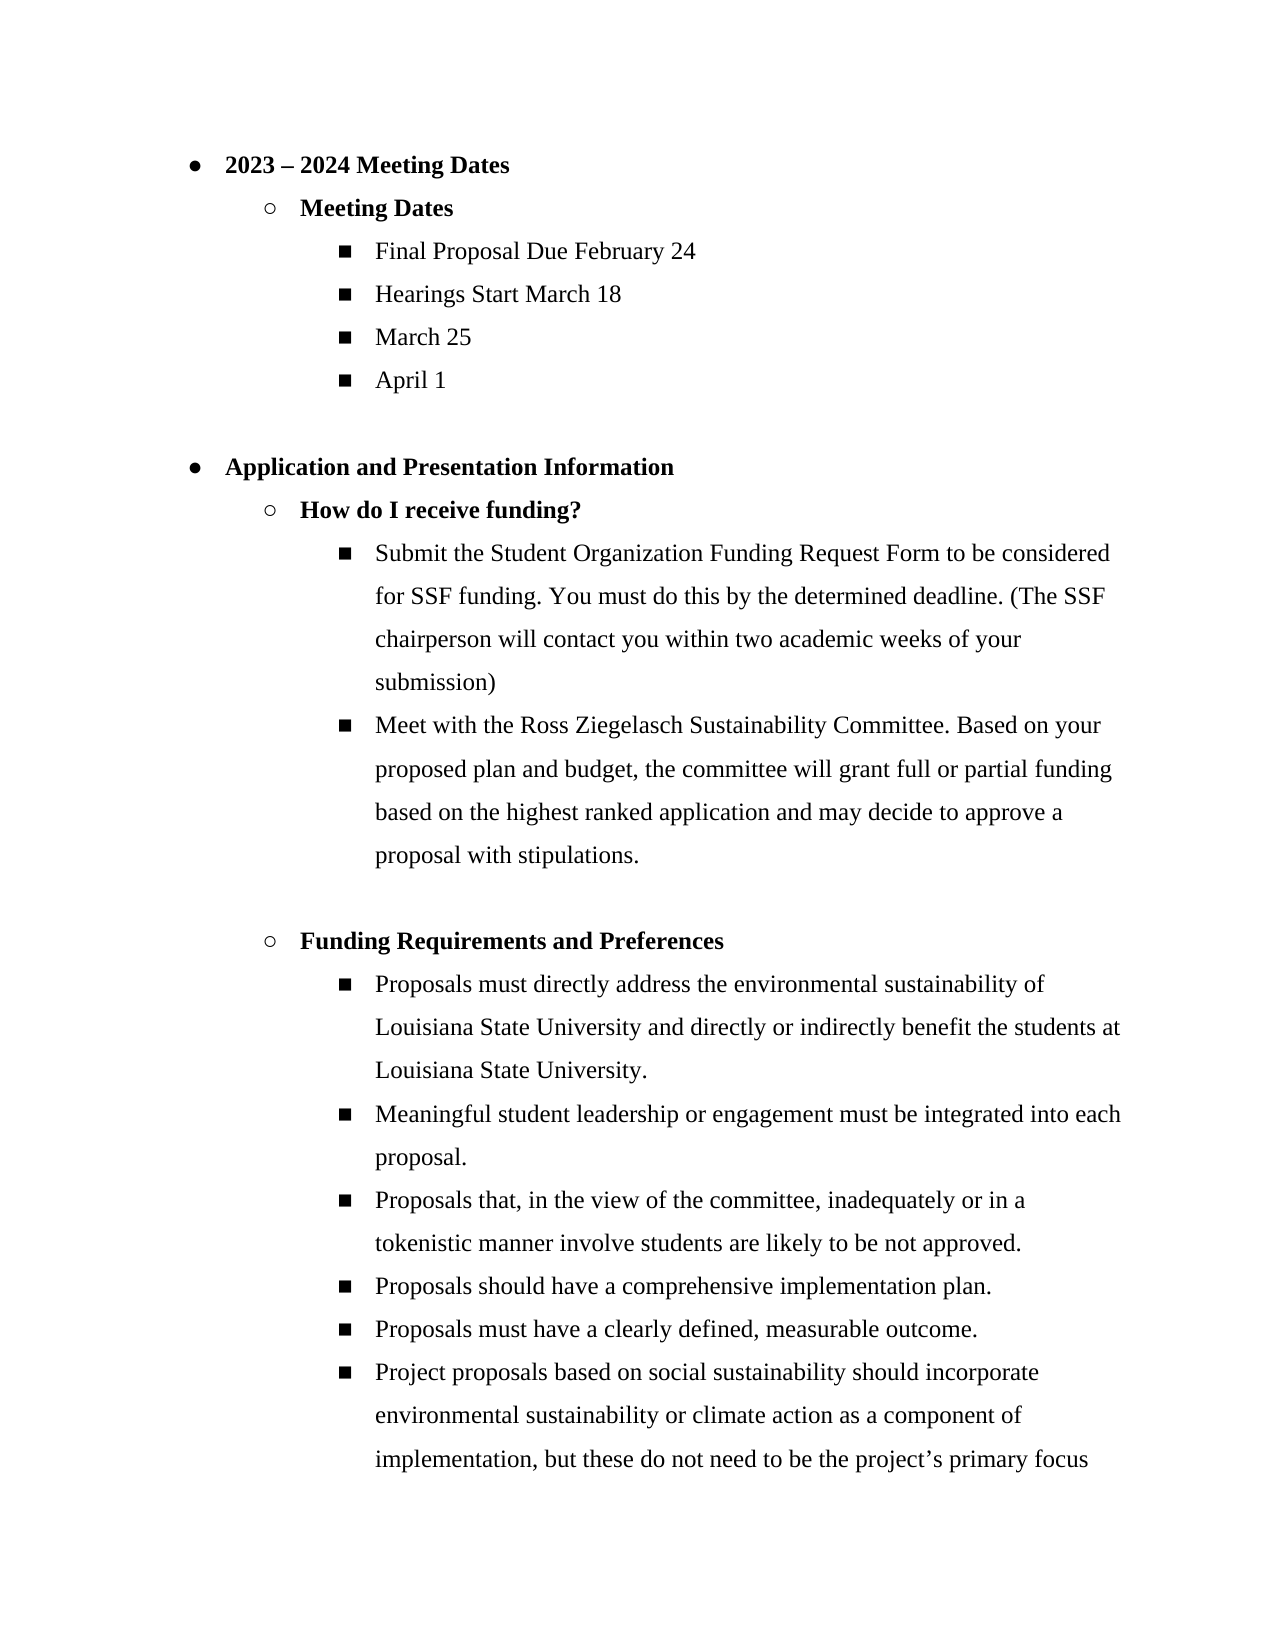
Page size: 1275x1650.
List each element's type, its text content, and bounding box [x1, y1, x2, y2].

list Proposals must directly address the environmental sustainability of Louisiana State University and directly or indirectly benefit the students at Louisiana State University. [337, 969, 1125, 1084]
list 2023 – 2024 Meeting Dates [187, 150, 1125, 179]
list Proposals must have a clearly defined, measurable outcome. [337, 1314, 1125, 1343]
list Hearings Start March 18 [337, 279, 1125, 308]
list Meaningful student leadership or engagement must be integrated into each proposal. [337, 1099, 1125, 1171]
list Application and Presentation Information [187, 452, 1125, 481]
list Project proposals based on social sustainability should incorporate environmental sustainability or climate action as a component of implementation, but these do not need to be the project’s primary focus [337, 1357, 1125, 1472]
list Final Proposal Due February 24 [337, 236, 1125, 265]
list Proposals should have a comprehensive implementation plan. [337, 1271, 1125, 1300]
list Funding Requirements and Preferences [262, 926, 1125, 955]
list Submit the Student Organization Funding Request Form to be considered for SSF funding. You must do this by the determined deadline. (The SSF chairperson will contact you within two academic weeks of your submission) [337, 538, 1125, 696]
list Meet with the Ross Ziegelasch Sustainability Committee. Based on your proposed plan and budget, the committee will grant full or partial funding based on the highest ranked application and may decide to approve a proposal with stipulations. [337, 711, 1125, 869]
list Meeting Dates [262, 193, 1125, 222]
list Proposals that, in the view of the committee, inadequately or in a tokenistic manner involve students are likely to be not approved. [337, 1185, 1125, 1257]
list How do I receive funding? [262, 495, 1125, 524]
list March 25 [337, 322, 1125, 351]
list April 1 [337, 366, 1125, 394]
